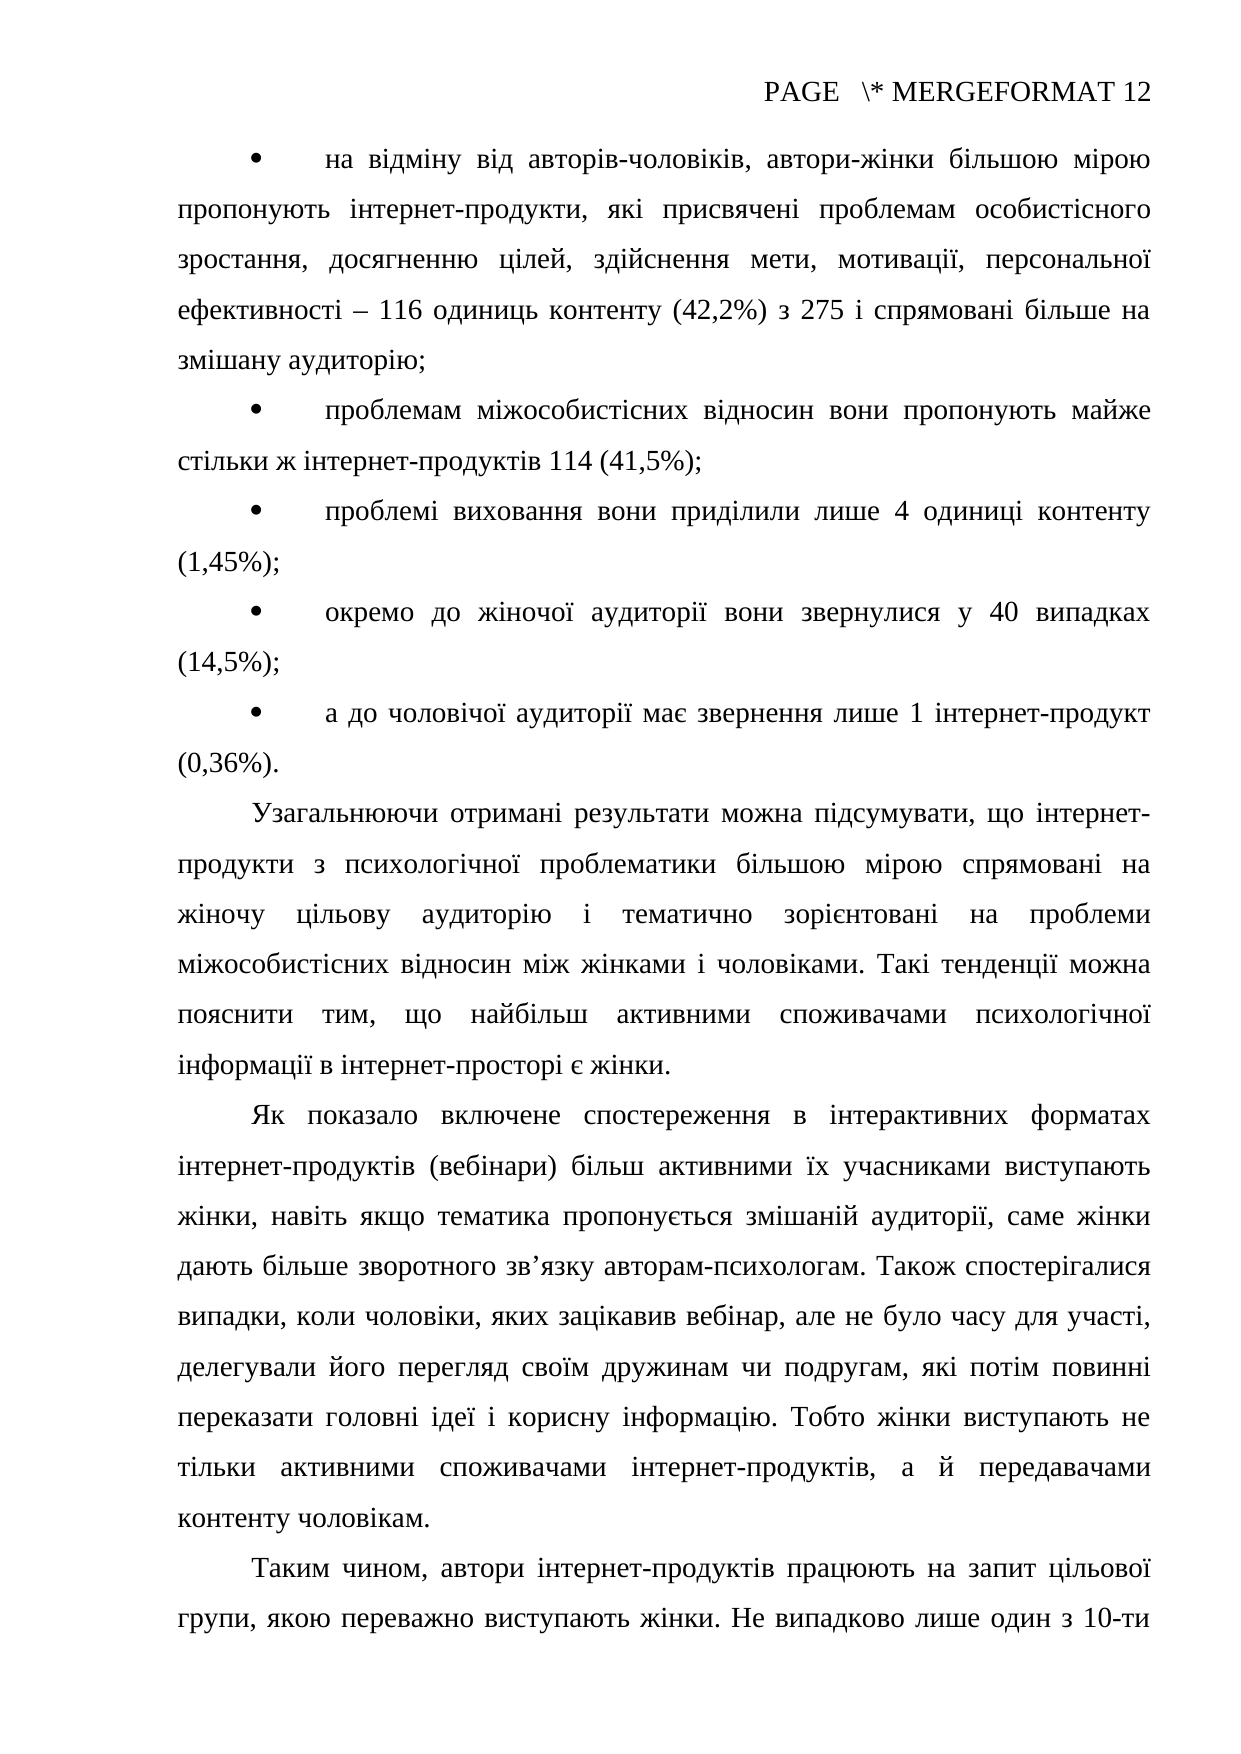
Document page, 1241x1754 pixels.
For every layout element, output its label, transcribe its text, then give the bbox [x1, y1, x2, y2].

list а до чоловічої аудиторії має звернення лише 1 інтернет-продукт (0,36%). [177, 695, 1152, 779]
list на відміну від авторів-чоловіків, автори-жінки більшою мірою пропонують інтернет-продукти, які присвячені проблемам особистісного зростання, досягненню цілей, здійснення мети, мотивації, персональної ефективності – 116 одиниць контенту (42,2%) з 275 і спрямовані більше на змішану аудиторію; [177, 141, 1152, 376]
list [177, 1550, 1152, 1634]
list окремо до жіночої аудиторії вони звернулися у 40 випадках (14,5%); [177, 594, 1152, 678]
list Як показало включене спостереження в інтерактивних форматах інтернет-продуктів (вебінари) більш активними їх учасниками виступають жінки, навіть якщо тематика пропонується змішаній аудиторії, саме жінки дають більше зворотного зв’язку авторам-психологам. Також спостерігалися випадки, коли чоловіки, яких зацікавив вебінар, але не було часу для участі, делегували його перегляд своїм дружинам чи подругам, які потім повинні переказати головні ідеї і корисну інформацію. Тобто жінки виступають не тільки активними споживачами інтернет-продуктів, а й передавачами контенту чоловікам. [177, 1097, 1152, 1533]
list Узагальнюючи отримані результати можна підсумувати, що інтернет-продукти з психологічної проблематики більшою мірою спрямовані на жіночу цільову аудиторію і тематично зорієнтовані на проблеми міжособистісних відносин між жінками і чоловіками. Такі тенденції можна пояснити тим, що найбільш активними споживачами психологічної інформації в інтернет-просторі є жінки. [177, 795, 1152, 1081]
list проблемам міжособистісних відносин вони пропонують майже стільки ж інтернет-продуктів 114 (41,5%); [177, 392, 1152, 476]
list проблемі виховання вони приділили лише 4 одиниці контенту (1,45%); [177, 493, 1152, 577]
